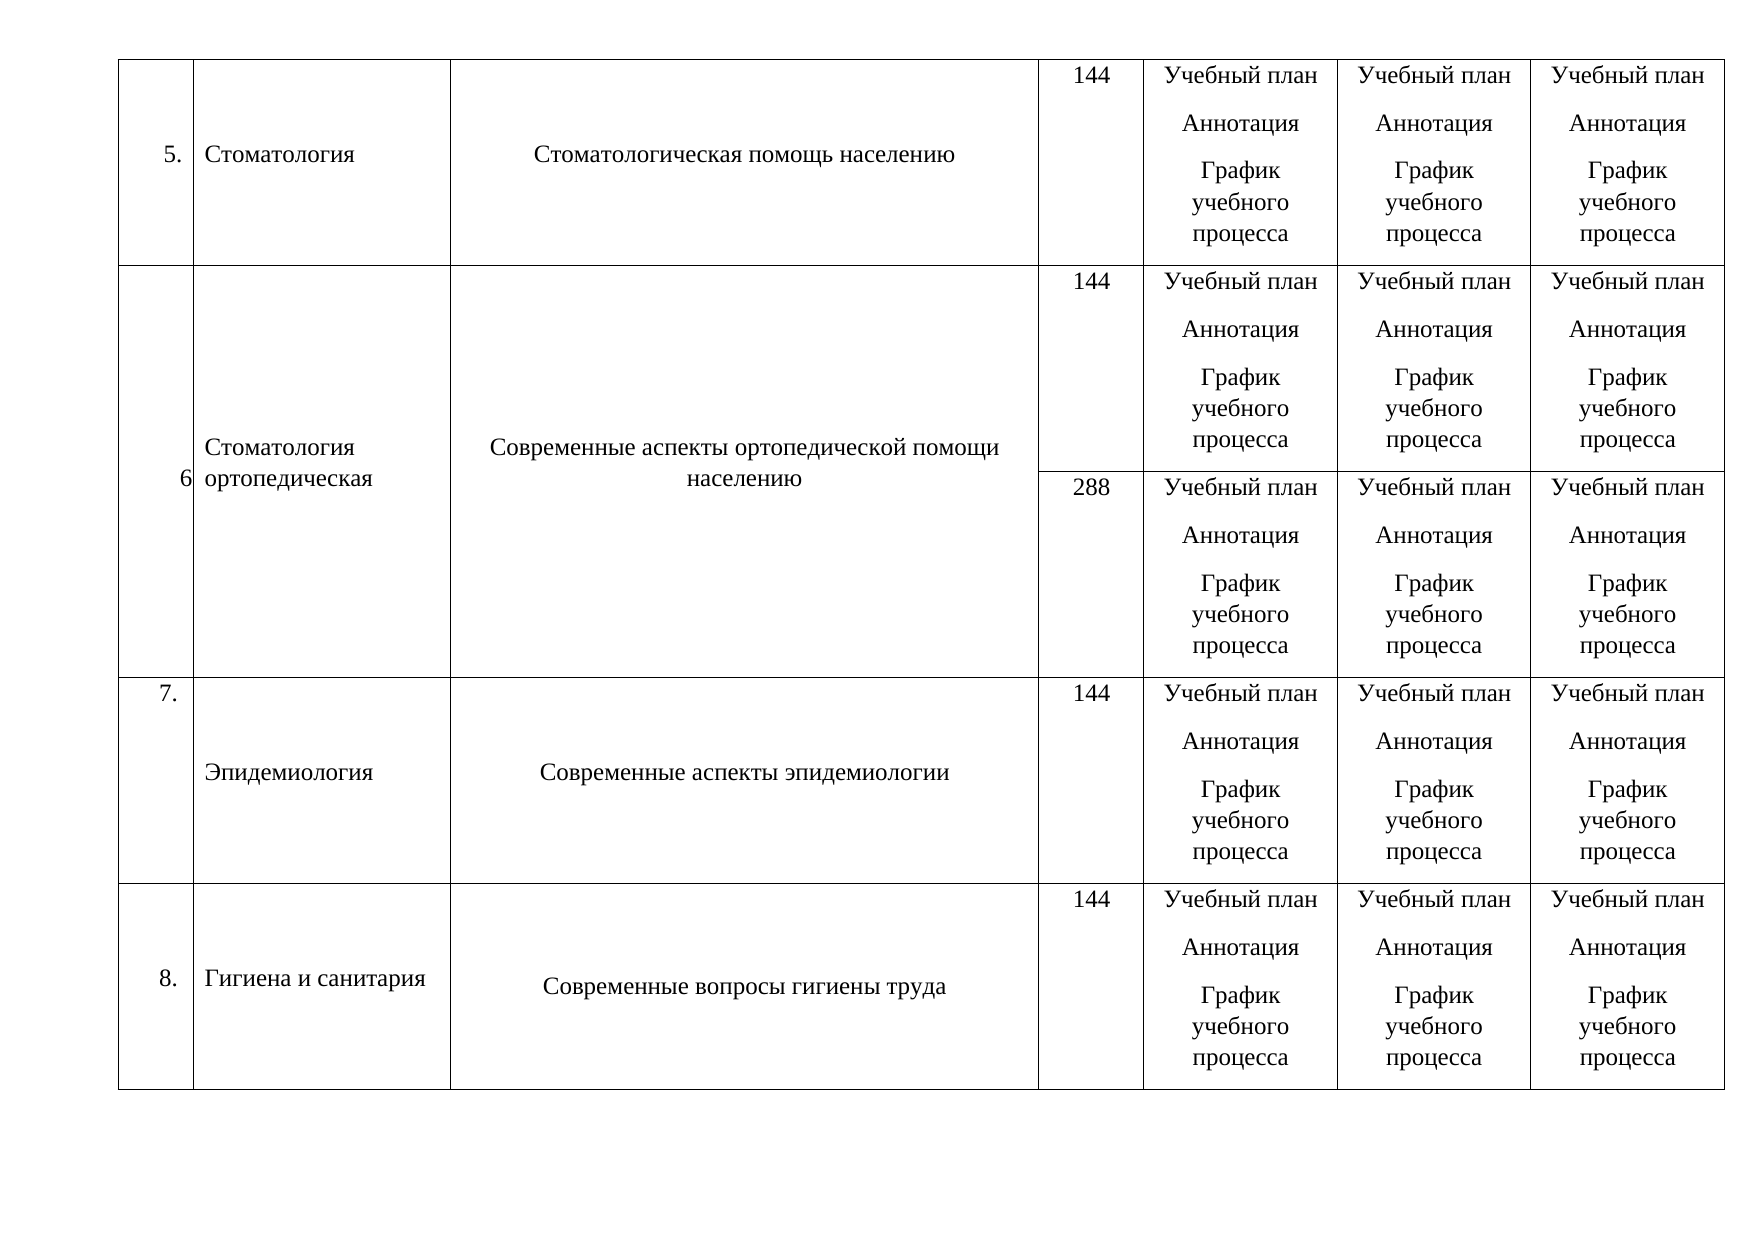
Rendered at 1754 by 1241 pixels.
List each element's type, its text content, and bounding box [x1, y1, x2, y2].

table_cell Стоматология ортопедическая [194, 266, 450, 677]
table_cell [1531, 60, 1724, 265]
table_cell Учебный план Аннотация График учебного процесса [1338, 472, 1530, 677]
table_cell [1144, 60, 1337, 265]
table_cell Учебный план Аннотация График учебного процесса [1144, 266, 1337, 471]
table_cell Учебный план Аннотация График учебного процесса [1338, 266, 1530, 471]
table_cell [1144, 884, 1337, 1089]
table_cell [1338, 884, 1530, 1089]
table_cell Учебный план Аннотация График учебного процесса [1144, 472, 1337, 677]
table_cell 144 [1039, 884, 1143, 1089]
table_cell 144 [1039, 678, 1143, 883]
table_cell Стоматология [194, 60, 450, 265]
table_cell 144 [1039, 266, 1143, 471]
table_cell [119, 726, 193, 883]
table_cell 144 [1039, 60, 1143, 265]
table_cell 5. [119, 60, 193, 265]
table_cell 6 [119, 266, 193, 677]
table_cell Современные аспекты эпидемиологии [451, 678, 1038, 883]
table_cell Стоматологическая помощь населению [451, 60, 1038, 265]
table_cell Учебный план Аннотация График учебного процесса [1144, 678, 1337, 883]
table_cell Эпидемиология [194, 678, 450, 883]
table_cell 8. [119, 884, 193, 1089]
table_cell Учебный план Аннотация График учебного процесса [1338, 678, 1530, 883]
table_cell 7. [119, 678, 193, 726]
table_cell Учебный план Аннотация График учебного процесса [1531, 266, 1724, 471]
table_cell Современные вопросы гигиены труда [451, 884, 1038, 1089]
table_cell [1338, 60, 1530, 265]
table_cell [1531, 884, 1724, 1089]
table_cell 288 [1039, 472, 1143, 677]
table_cell Учебный план Аннотация График учебного процесса [1531, 472, 1724, 677]
table_cell Учебный план Аннотация График учебного процесса [1531, 678, 1724, 883]
table_cell Современные аспекты ортопедической помощи населению [451, 266, 1038, 677]
table_cell Гигиена и санитария [194, 884, 450, 1089]
